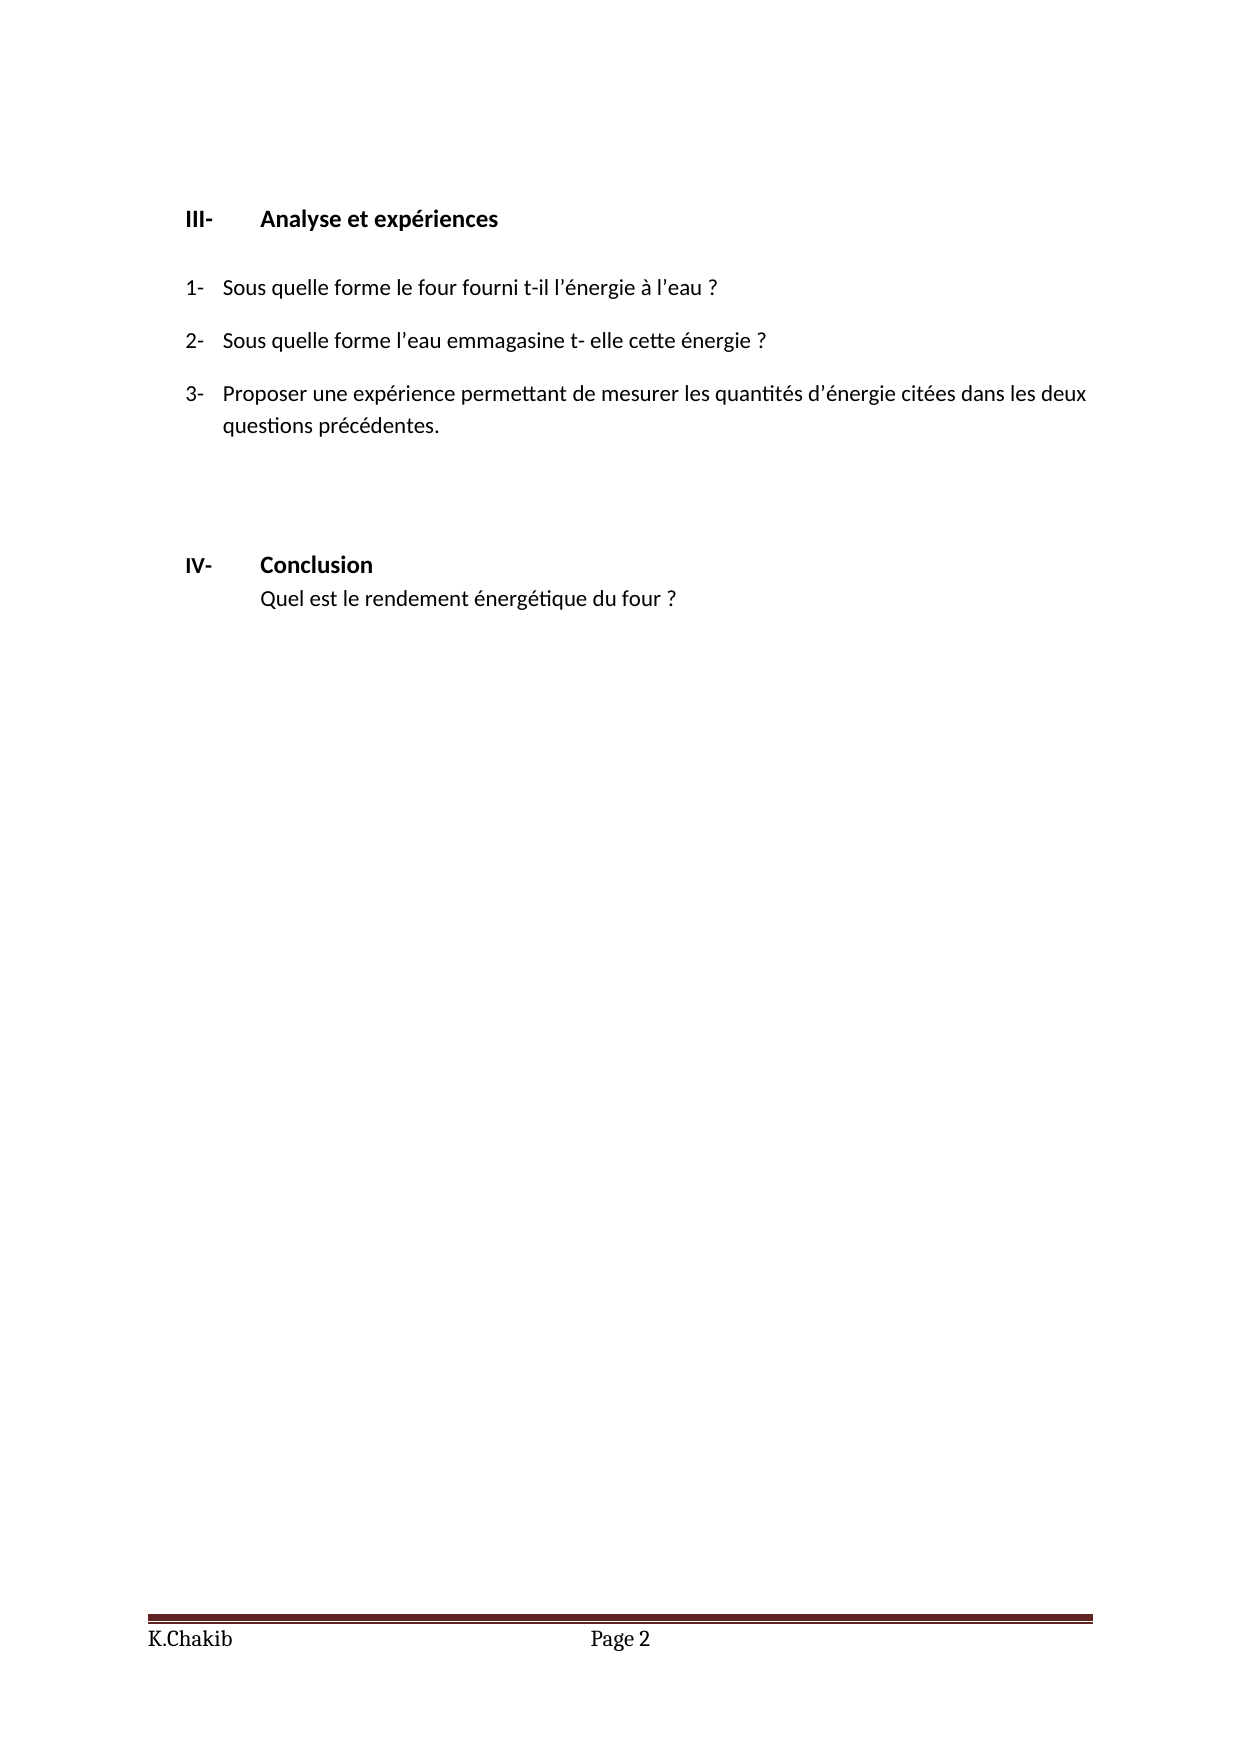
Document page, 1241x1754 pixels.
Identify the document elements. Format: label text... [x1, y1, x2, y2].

list Sous quelle forme l’eau emmagasine t- elle cette énergie ? [185, 326, 1093, 354]
list Proposer une expérience permettant de mesurer les quantités d’énergie citées dans les deux questions précédentes. [185, 379, 1093, 440]
list Sous quelle forme le four fourni t-il l’énergie à l’eau ? [185, 273, 1093, 301]
list Analyse et expériences [185, 203, 1093, 234]
list Quel est le rendement énergétique du four ? Fiche prof [260, 584, 1093, 612]
list Conclusion [185, 549, 1093, 579]
